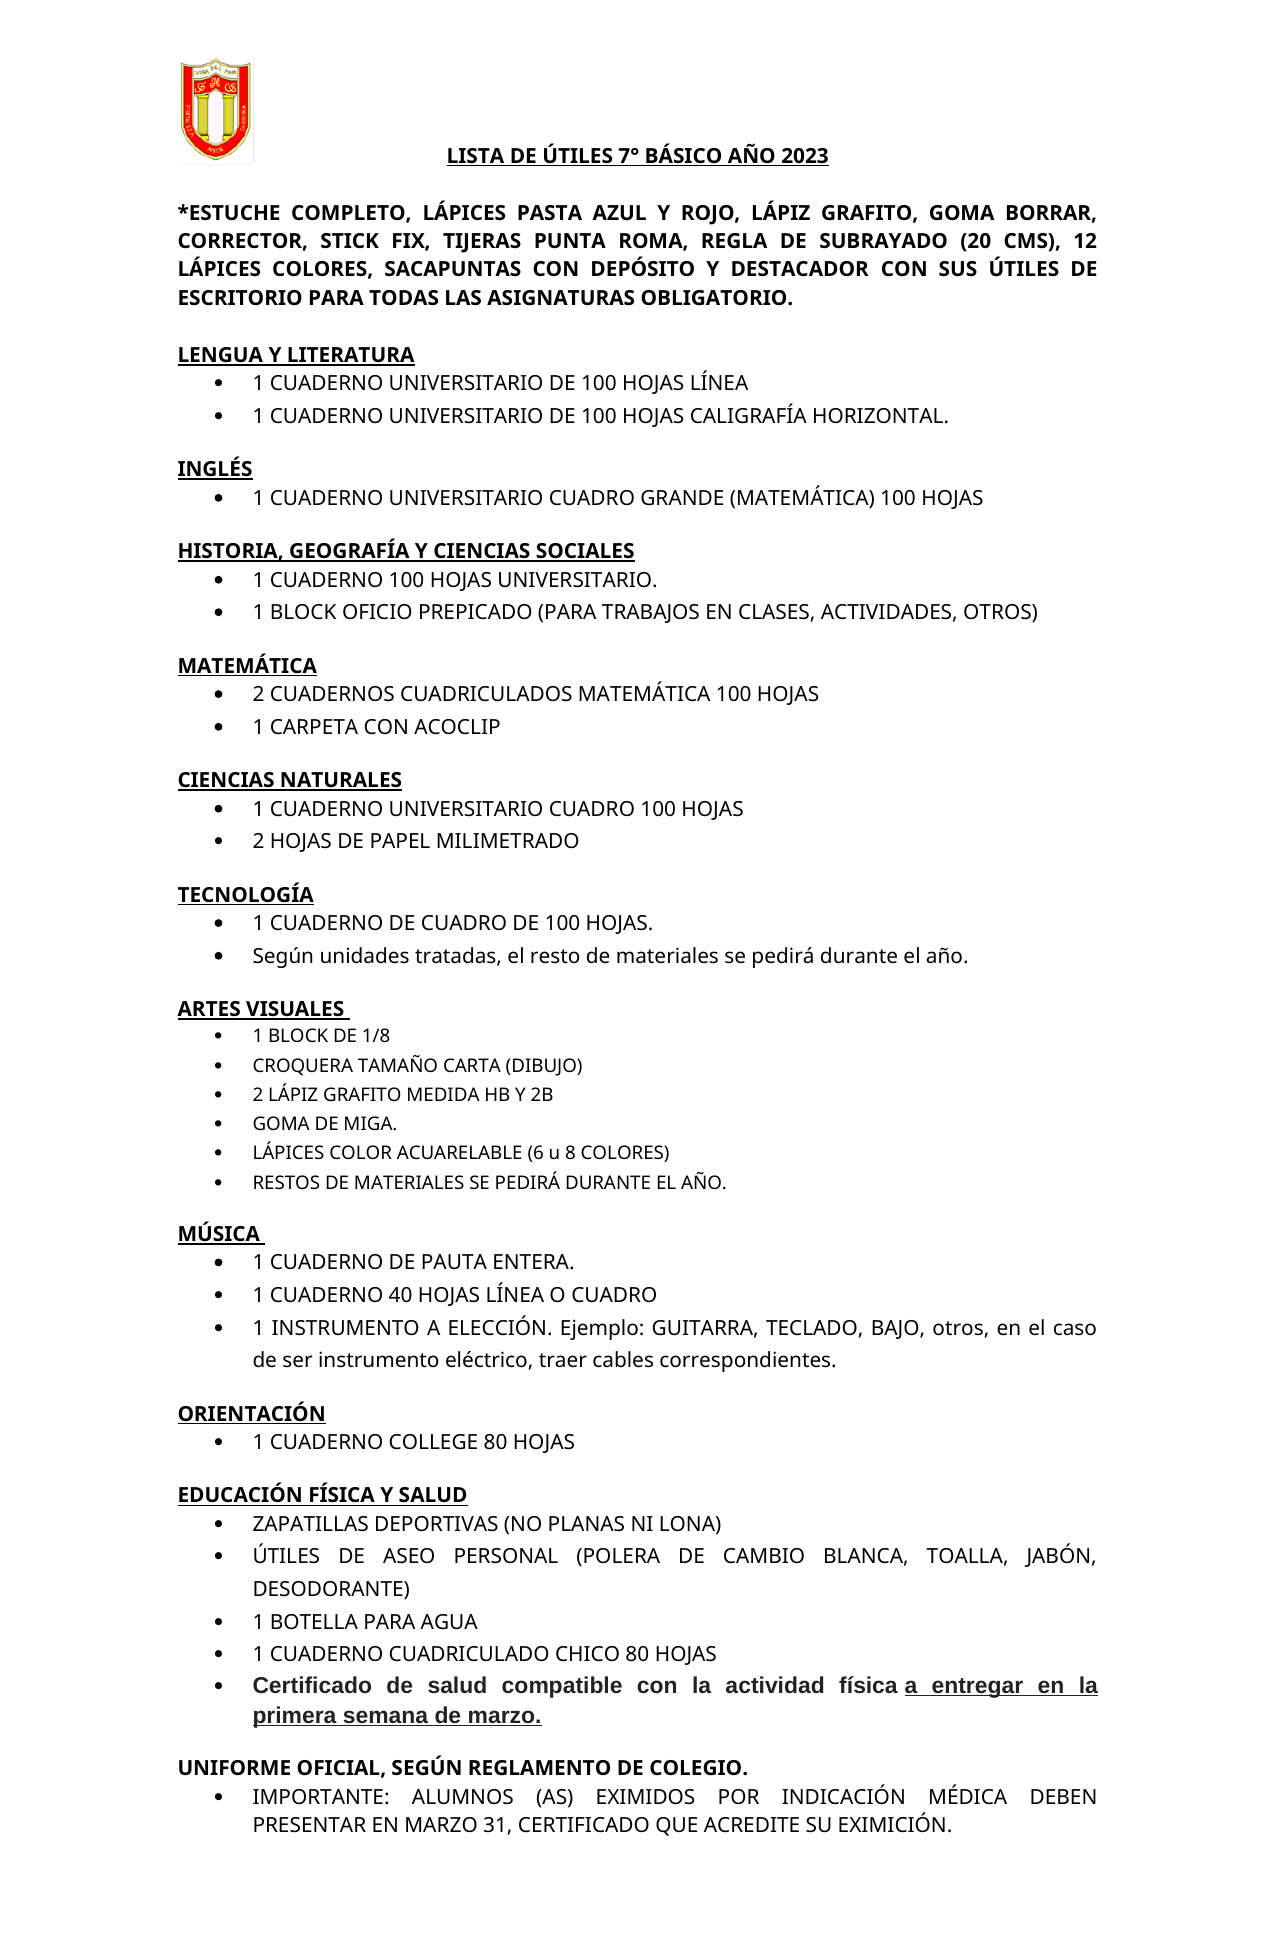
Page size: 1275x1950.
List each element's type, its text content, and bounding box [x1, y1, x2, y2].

picture [177, 57, 254, 165]
list 2 CUADERNOS CUADRICULADOS MATEMÁTICA 100 HOJAS [215, 679, 1098, 708]
text LISTA DE ÚTILES 7° BÁSICO AÑO 2023 [177, 141, 1098, 169]
list 2 LÁPIZ GRAFITO MEDIDA HB Y 2B [215, 1081, 1098, 1107]
list LÁPICES COLOR ACUARELABLE (6 u 8 COLORES) [215, 1140, 1098, 1165]
list CROQUERA TAMAÑO CARTA (DIBUJO) [215, 1052, 1098, 1077]
list 1 BOTELLA PARA AGUA [215, 1607, 1098, 1635]
list 1 CUADERNO 40 HOJAS LÍNEA O CUADRO [215, 1280, 1098, 1308]
list Certificado de salud compatible con la actividad física a entregar en la primera semana de marzo. [215, 1672, 1098, 1729]
list ZAPATILLAS DEPORTIVAS (NO PLANAS NI LONA) [215, 1509, 1098, 1537]
list 1 CUADERNO COLLEGE 80 HOJAS [215, 1427, 1098, 1456]
list 1 CUADERNO DE PAUTA ENTERA. [215, 1247, 1098, 1276]
subtitle MATEMÁTICA [177, 651, 1098, 679]
subtitle *ESTUCHE COMPLETO, LÁPICES PASTA AZUL Y ROJO, LÁPIZ GRAFITO, GOMA BORRAR, CORRECTOR, STICK FIX, TIJERAS PUNTA ROMA, REGLA DE SUBRAYADO (20 CMS), 12 LÁPICES COLORES, SACAPUNTAS CON DEPÓSITO Y DESTACADOR CON SUS ÚTILES DE ESCRITORIO PARA TODAS LAS ASIGNATURAS OBLIGATORIO. [177, 198, 1098, 311]
text TECNOLOGÍA [177, 880, 1098, 908]
list 1 CUADERNO CUADRICULADO CHICO 80 HOJAS [215, 1639, 1098, 1668]
list 2 HOJAS DE PAPEL MILIMETRADO [215, 826, 1098, 855]
list 1 CUADERNO UNIVERSITARIO DE 100 HOJAS LÍNEA [215, 368, 1098, 397]
list 1 INSTRUMENTO A ELECCIÓN. Ejemplo: GUITARRA, TECLADO, BAJO, otros, en el caso de ser instrumento eléctrico, traer cables correspondientes. [215, 1313, 1098, 1374]
list 1 CUADERNO UNIVERSITARIO CUADRO GRANDE (MATEMÁTICA) 100 HOJAS [215, 483, 1098, 511]
text HISTORIA, GEOGRAFÍA Y CIENCIAS SOCIALES [177, 536, 1098, 565]
text ORIENTACIÓN [177, 1399, 1098, 1427]
list Según unidades tratadas, el resto de materiales se pedirá durante el año. [215, 941, 1098, 969]
list GOMA DE MIGA. [215, 1110, 1098, 1136]
list 1 CUADERNO UNIVERSITARIO DE 100 HOJAS CALIGRAFÍA HORIZONTAL. [215, 401, 1098, 429]
list 1 CARPETA CON ACOCLIP [215, 712, 1098, 740]
text EDUCACIÓN FÍSICA Y SALUD [177, 1481, 1098, 1509]
list 1 CUADERNO 100 HOJAS UNIVERSITARIO. [215, 565, 1098, 593]
text CIENCIAS NATURALES [177, 765, 1098, 794]
list 1 CUADERNO DE CUADRO DE 100 HOJAS. [215, 908, 1098, 937]
list RESTOS DE MATERIALES SE PEDIRÁ DURANTE EL AÑO. [215, 1169, 1098, 1194]
text INGLÉS [177, 454, 1098, 483]
list ÚTILES DE ASEO PERSONAL (POLERA DE CAMBIO BLANCA, TOALLA, JABÓN, DESODORANTE) [215, 1542, 1098, 1603]
list IMPORTANTE: ALUMNOS (AS) EXIMIDOS POR INDICACIÓN MÉDICA DEBEN PRESENTAR EN MARZO 31, CERTIFICADO QUE ACREDITE SU EXIMICIÓN. [215, 1782, 1098, 1839]
subtitle ARTES VISUALES [177, 994, 1098, 1023]
list 1 BLOCK OFICIO PREPICADO (PARA TRABAJOS EN CLASES, ACTIVIDADES, OTROS) [215, 597, 1098, 626]
list 1 BLOCK DE 1/8 [215, 1023, 1098, 1048]
list 1 CUADERNO UNIVERSITARIO CUADRO 100 HOJAS [215, 794, 1098, 822]
subtitle MÚSICA [177, 1219, 1098, 1247]
subtitle LENGUA Y LITERATURA [177, 340, 1098, 368]
text UNIFORME OFICIAL, SEGÚN REGLAMENTO DE COLEGIO. [177, 1753, 1098, 1782]
